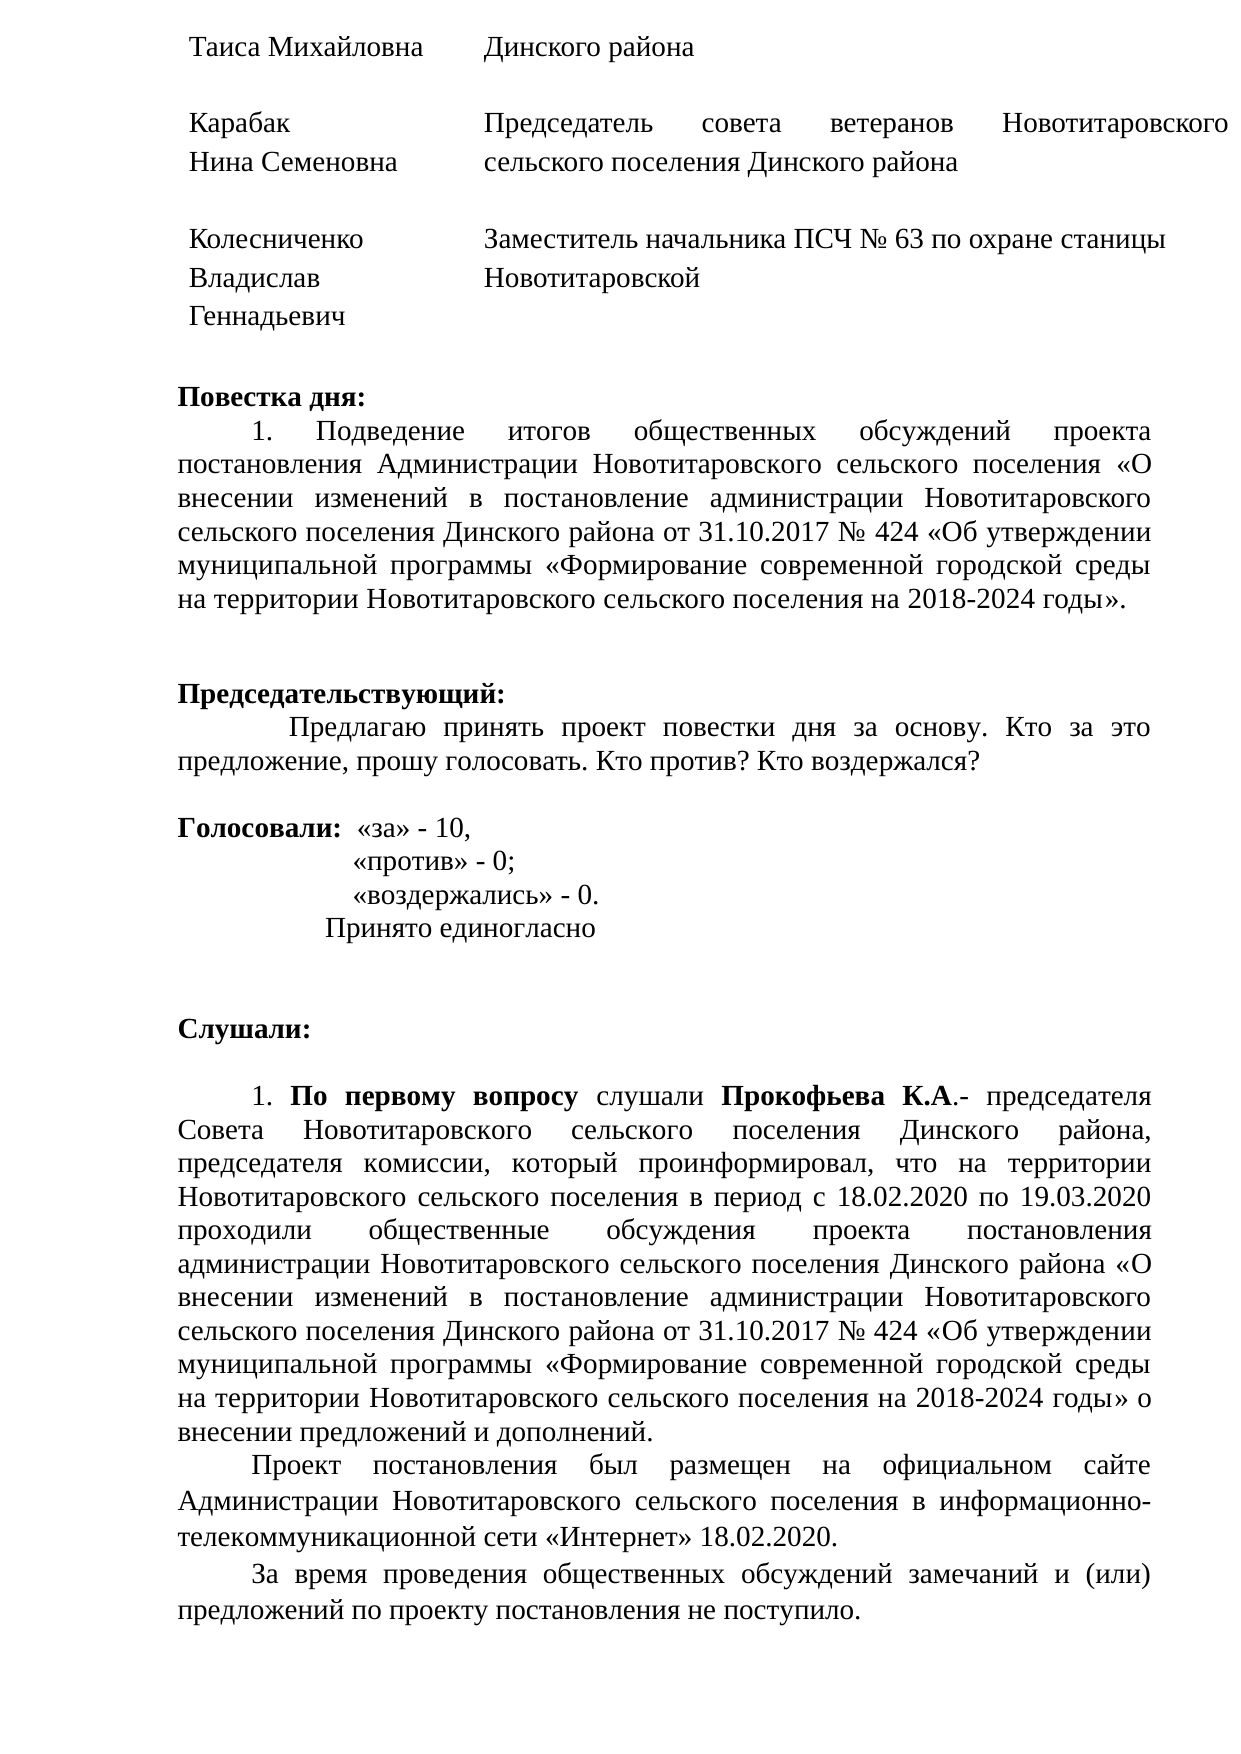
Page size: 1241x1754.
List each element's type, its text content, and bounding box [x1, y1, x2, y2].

text Принято единогласно [177, 911, 1152, 944]
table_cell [473, 30, 1240, 67]
table_cell Заместитель начальника ПСЧ № 63 по охране станицы Новотитаровской [473, 221, 1240, 379]
text «против» - 0; [177, 843, 1152, 877]
text 1. Подведение итогов общественных обсуждений проекта постановления Администрации Новотитаровского сельского поселения «О внесении изменений в постановление администрации Новотитаровского сельского поселения Динского района от 31.10.2017 № 424 «Об утверждении муниципальной программы «Формирование современной городской среды на территории Новотитаровского сельского поселения на 2018-2024 годы». [177, 413, 1152, 614]
text 1. По первому вопросу слушали Прокофьева К.А.- председателя Совета Новотитаровского сельского поселения Динского района, председателя комиссии, который проинформировал, что на территории Новотитаровского сельского поселения в период с 18.02.2020 по 19.03.2020 проходили общественные обсуждения проекта постановления администрации Новотитаровского сельского поселения Динского района «О внесении изменений в постановление администрации Новотитаровского сельского поселения Динского района от 31.10.2017 № 424 «Об утверждении муниципальной программы «Формирование современной городской среды на территории Новотитаровского сельского поселения на 2018-2024 годы» о внесении предложений и дополнений. [177, 1078, 1152, 1447]
text За время проведения общественных обсуждений замечаний и (или) предложений по проекту постановления не поступило. [177, 1556, 1152, 1625]
text Проект постановления был размещен на официальном сайте Администрации Новотитаровского сельского поселения в информационно-телекоммуникационной сети «Интернет» 18.02.2020. [177, 1447, 1152, 1553]
text «воздержались» - 0. [177, 877, 1152, 911]
text Повестка дня: [177, 379, 1152, 413]
table_cell Председатель совета ветеранов Новотитаровского сельского поселения Динского района [473, 67, 1240, 221]
text Слушали: [177, 1011, 1152, 1045]
table_cell Колесниченко Владислав Геннадьевич [177, 221, 472, 379]
table_cell Карабак Нина Семеновна [177, 67, 472, 221]
text Председательствующий: [177, 676, 1152, 709]
text Голосовали: «за» - 10, [177, 810, 1152, 843]
text Предлагаю принять проект повестки дня за основу. Кто за это предложение, прошу голосовать. Кто против? Кто воздержался? [177, 709, 1152, 776]
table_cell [177, 30, 472, 67]
